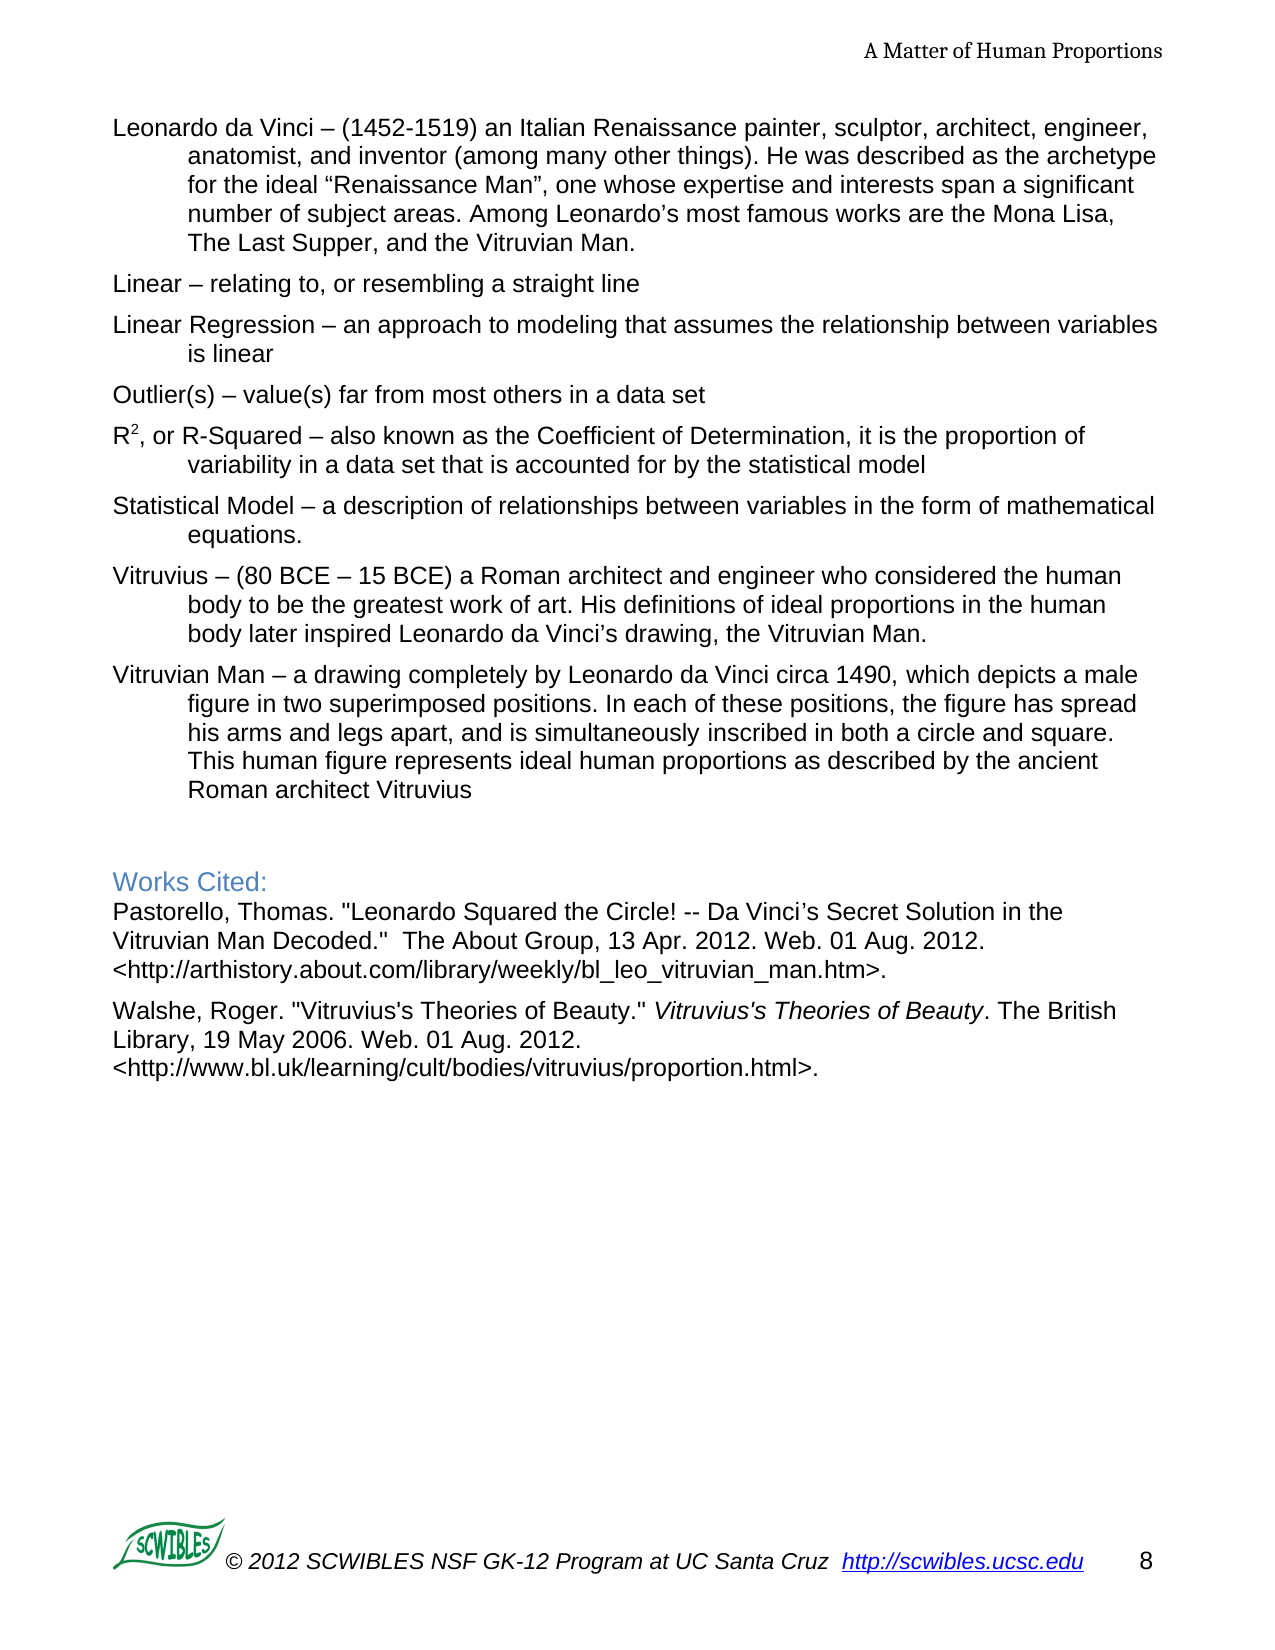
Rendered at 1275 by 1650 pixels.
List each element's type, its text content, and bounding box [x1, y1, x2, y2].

text Leonardo da Vinci – (1452-1519) an Italian Renaissance painter, sculptor, architect, engineer, anatomist, and inventor (among many other things). He was described as the archetype for the ideal “Renaissance Man”, one whose expertise and interests span a significant number of subject areas. Among Leonardo’s most famous works are the Mona Lisa, The Last Supper, and the Vitruvian Man. [112, 112, 1162, 256]
text Vitruvian Man – a drawing completely by Leonardo da Vinci circa 1490, which depicts a male figure in two superimposed positions. In each of these positions, the figure has spread his arms and legs apart, and is simultaneously inscribed in both a circle and square. This human figure represents ideal human proportions as described by the ancient Roman architect Vitruvius [112, 660, 1162, 804]
text Pastorello, Thomas. "Leonardo Squared the Circle! -- Da Vinci’s Secret Solution in the Vitruvian Man Decoded." The About Group, 13 Apr. 2012. Web. 01 Aug. 2012. <http://arthistory.about.com/library/weekly/bl_leo_vitruvian_man.htm>. [112, 897, 1162, 983]
text Outlier(s) – value(s) far from most others in a data set [112, 380, 1162, 409]
subtitle Works Cited: [112, 866, 1162, 897]
text Linear Regression – an approach to modeling that assumes the relationship between variables is linear [112, 310, 1162, 367]
text Vitruvius – (80 BCE – 15 BCE) a Roman architect and engineer who considered the human body to be the greatest work of art. His definitions of ideal proportions in the human body later inspired Leonardo da Vinci’s drawing, the Vitruvian Man. [112, 561, 1162, 647]
text Statistical Model – a description of relationships between variables in the form of mathematical equations. [112, 491, 1162, 549]
text R2, or R-Squared – also known as the Coefficient of Determination, it is the proportion of variability in a data set that is accounted for by the statistical model [112, 421, 1162, 479]
text Linear – relating to, or resembling a straight line [112, 269, 1162, 297]
text Walshe, Roger. "Vitruvius's Theories of Beauty." Vitruvius's Theories of Beauty. The British Library, 19 May 2006. Web. 01 Aug. 2012. <http://www.bl.uk/learning/cult/bodies/vitruvius/proportion.html>. [112, 996, 1162, 1082]
picture [112, 1517, 226, 1570]
